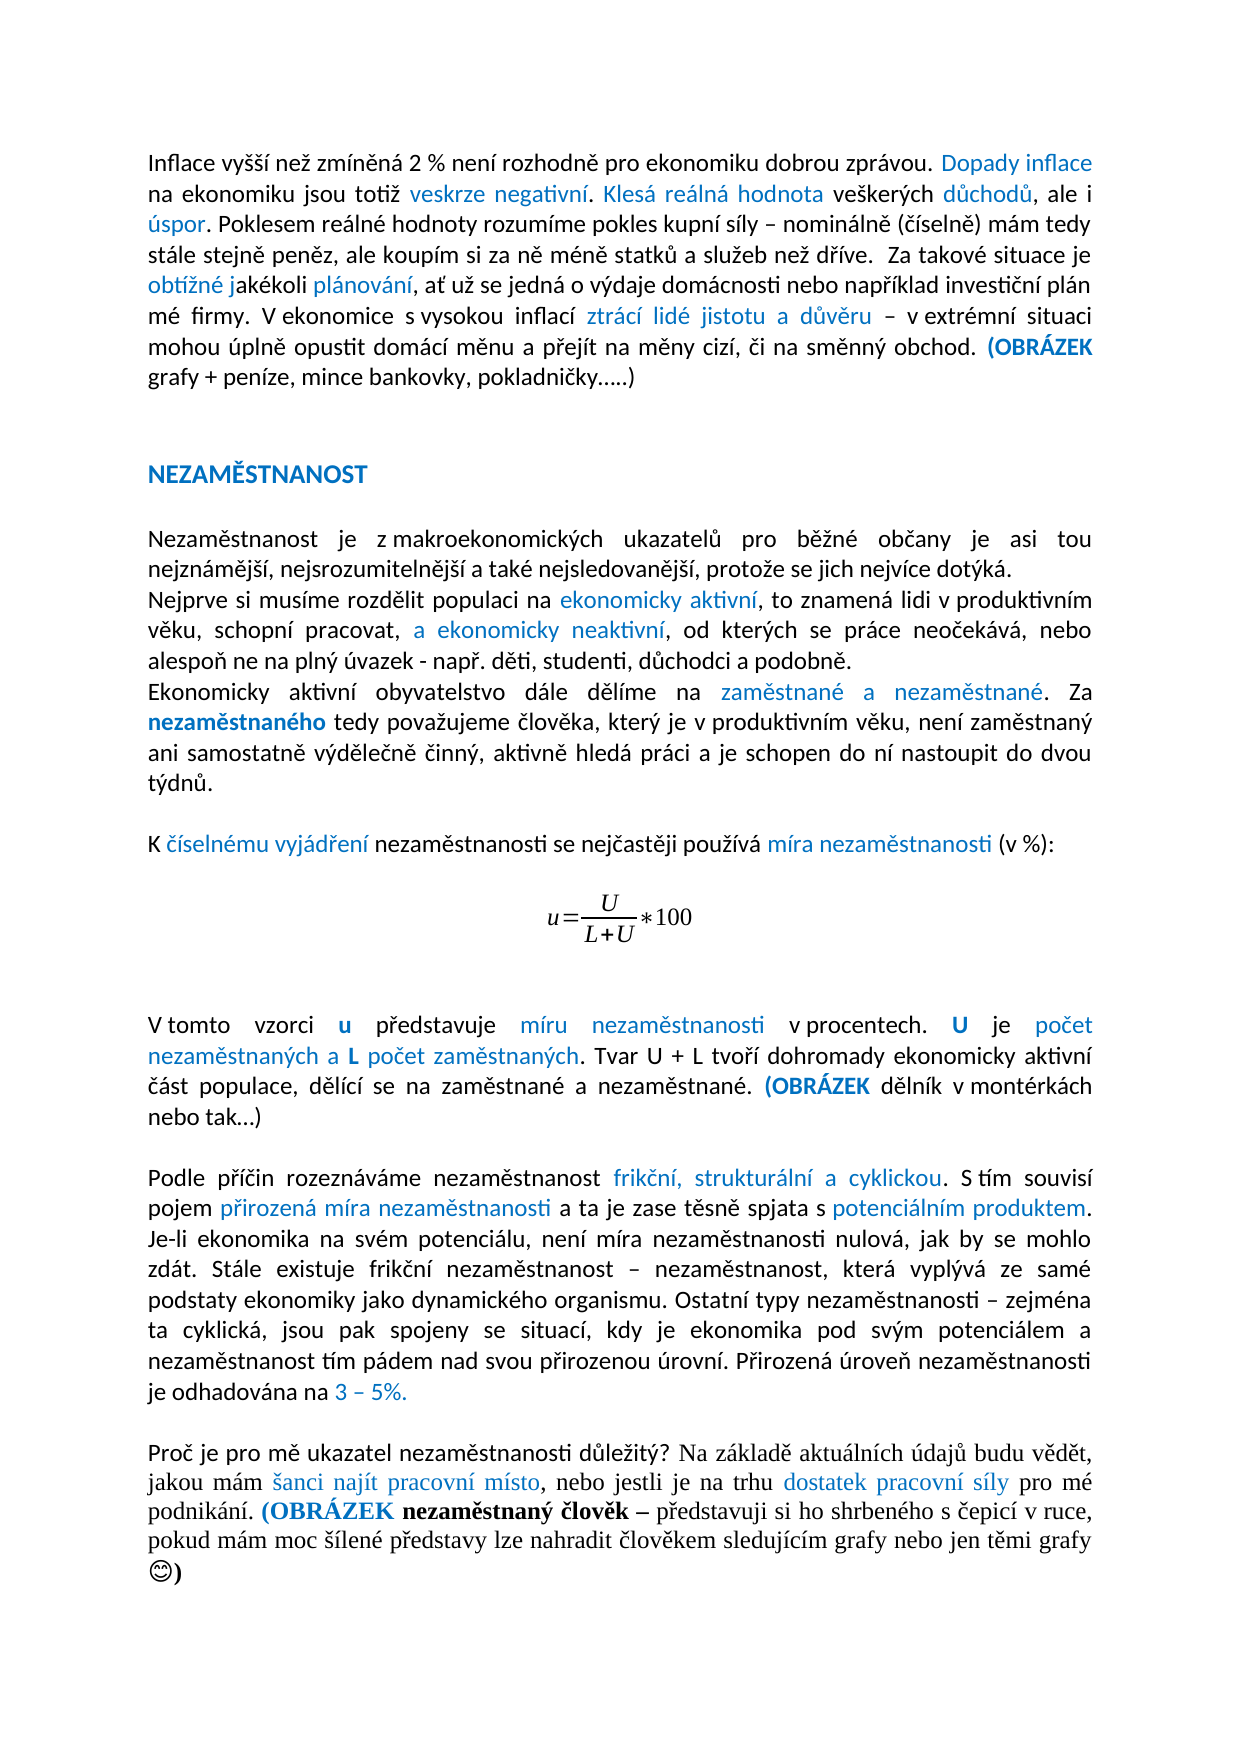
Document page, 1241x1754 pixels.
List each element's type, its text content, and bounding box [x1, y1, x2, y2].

text K číselnému vyjádření nezaměstnanosti se nejčastěji používá míra nezaměstnanosti (v %): [148, 828, 1093, 859]
text Ekonomicky aktivní obyvatelstvo dále dělíme na zaměstnané a nezaměstnané. Za nezaměstnaného tedy považujeme člověka, který je v produktivním věku, není zaměstnaný ani samostatně výdělečně činný, aktivně hledá práci a je schopen do ní nastoupit do dvou týdnů. [148, 676, 1093, 798]
text Inflace vyšší než zmíněná 2 % není rozhodně pro ekonomiku dobrou zprávou. Dopady inflace na ekonomiku jsou totiž veskrze negativní. Klesá reálná hodnota veškerých důchodů, ale i úspor. Poklesem reálné hodnoty rozumíme pokles kupní síly – nominálně (číselně) mám tedy stále stejně peněz, ale koupím si za ně méně statků a služeb než dříve. Za takové situace je obtížné jakékoli plánování, ať už se jedná o výdaje domácnosti nebo například investiční plán mé firmy. V ekonomice s vysokou inflací ztrácí lidé jistotu a důvěru – v extrémní situaci mohou úplně opustit domácí měnu a přejít na měny cizí, či na směnný obchod. (OBRÁZEK grafy + peníze, mince bankovky, pokladničky…..) [148, 148, 1093, 392]
text Nejprve si musíme rozdělit populaci na ekonomicky aktivní, to znamená lidi v produktivním věku, schopní pracovat, a ekonomicky neaktivní, od kterých se práce neočekává, nebo alespoň ne na plný úvazek - např. děti, studenti, důchodci a podobně. [148, 584, 1093, 676]
text Nezaměstnanost je z makroekonomických ukazatelů pro běžné občany je asi tou nejznámější, nejsrozumitelnější a také nejsledovanější, protože se jich nejvíce dotýká. [148, 523, 1093, 584]
text Podle příčin rozeznáváme nezaměstnanost frikční, strukturální a cyklickou. S tím souvisí pojem přirozená míra nezaměstnanosti a ta je zase těsně spjata s potenciálním produktem. Je-li ekonomika na svém potenciálu, není míra nezaměstnanosti nulová, jak by se mohlo zdát. Stále existuje frikční nezaměstnanost – nezaměstnanost, která vyplývá ze samé podstaty ekonomiky jako dynamického organismu. Ostatní typy nezaměstnanosti – zejména ta cyklická, jsou pak spojeny se situací, kdy je ekonomika pod svým potenciálem a nezaměstnanost tím pádem nad svou přirozenou úrovní. Přirozená úroveň nezaměstnanosti je odhadována na 3 – 5%. [148, 1162, 1093, 1406]
text Proč je pro mě ukazatel nezaměstnanosti důležitý? Na základě aktuálních údajů budu vědět, jakou mám šanci najít pracovní místo, nebo jestli je na trhu dostatek pracovní síly pro mé podnikání. (OBRÁZEK nezaměstnaný člověk – představuji si ho shrbeného s čepicí v ruce, pokud mám moc šílené představy lze nahradit člověkem sledujícím grafy nebo jen těmi grafy ) [148, 1437, 1093, 1587]
text V tomto vzorci u představuje míru nezaměstnanosti v procentech. U je počet nezaměstnaných a L počet zaměstnaných. Tvar U + L tvoří dohromady ekonomicky aktivní část populace, dělící se na zaměstnané a nezaměstnané. (OBRÁZEK dělník v montérkách nebo tak…) [148, 1009, 1093, 1131]
subtitle NEZAMĚSTNANOST [148, 457, 1093, 490]
